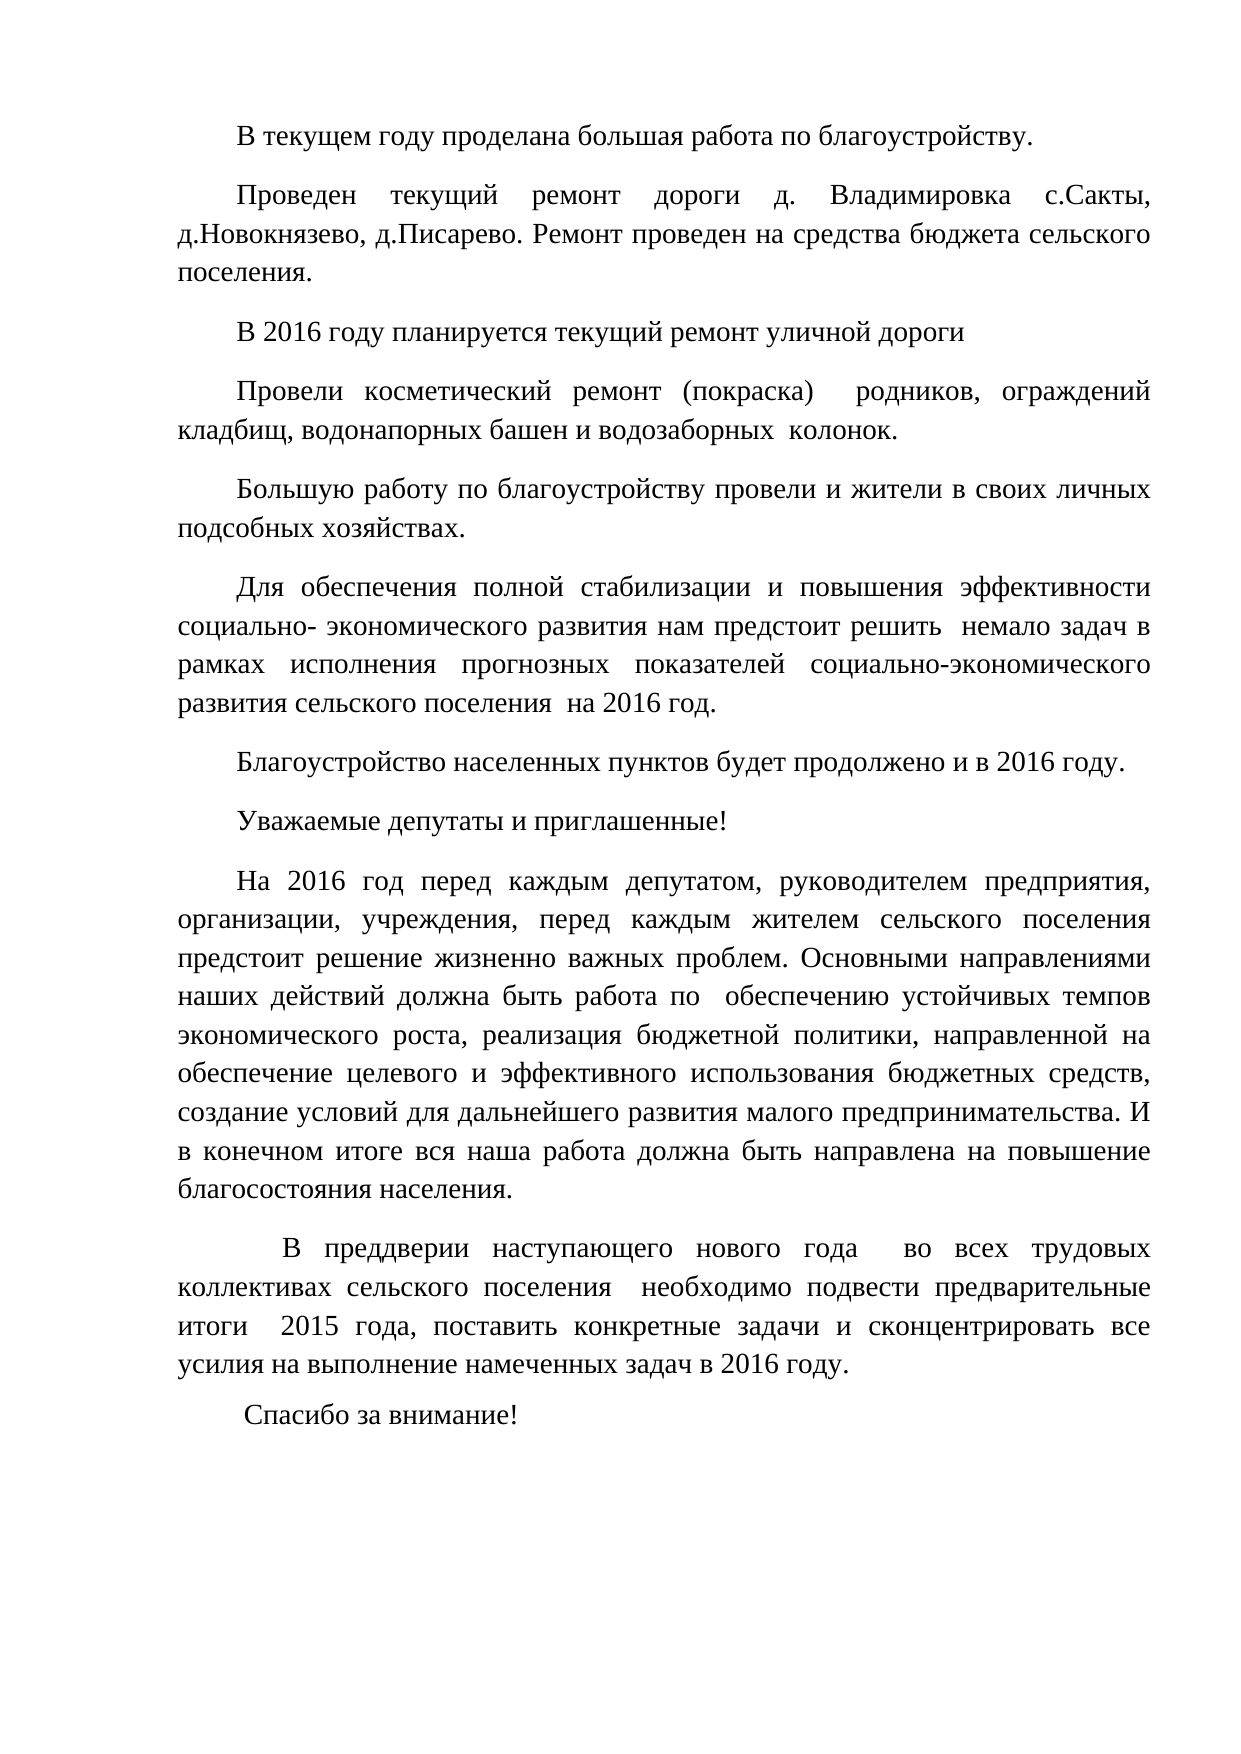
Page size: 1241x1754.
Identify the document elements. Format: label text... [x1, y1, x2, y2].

text Для обеспечения полной стабилизации и повышения эффективности социально- экономического развития нам предстоит решить немало задач в рамках исполнения прогнозных показателей социально-экономического развития сельского поселения на 2016 год. [177, 569, 1152, 718]
text В преддверии наступающего нового года во всех трудовых коллективах сельского поселения необходимо подвести предварительные итоги 2015 года, поставить конкретные задачи и сконцентрировать все усилия на выполнение намеченных задач в 2016 году. [177, 1231, 1152, 1380]
text В 2016 году планируется текущий ремонт уличной дороги [177, 314, 1152, 347]
text Провели косметический ремонт (покраска) родников, ограждений кладбищ, водонапорных башен и водозаборных колонок. [177, 373, 1152, 445]
text Проведен текущий ремонт дороги д. Владимировка с.Сакты, д.Новокнязево, д.Писарево. Ремонт проведен на средства бюджета сельского поселения. [177, 177, 1152, 288]
text Благоустройство населенных пунктов будет продолжено и в 2016 году. [177, 744, 1152, 778]
text В текущем году проделана большая работа по благоустройству. [177, 118, 1152, 152]
text Уважаемые депутаты и приглашенные! [177, 803, 1152, 837]
text Спасибо за внимание! [177, 1397, 1152, 1431]
text На 2016 год перед каждым депутатом, руководителем предприятия, организации, учреждения, перед каждым жителем сельского поселения предстоит решение жизненно важных проблем. Основными направлениями наших действий должна быть работа по обеспечению устойчивых темпов экономического роста, реализация бюджетной политики, направленной на обеспечение целевого и эффективного использования бюджетных средств, создание условий для дальнейшего развития малого предпринимательства. И в конечном итоге вся наша работа должна быть направлена на повышение благосостояния населения. [177, 863, 1152, 1205]
text Большую работу по благоустройству провели и жители в своих личных подсобных хозяйствах. [177, 471, 1152, 543]
